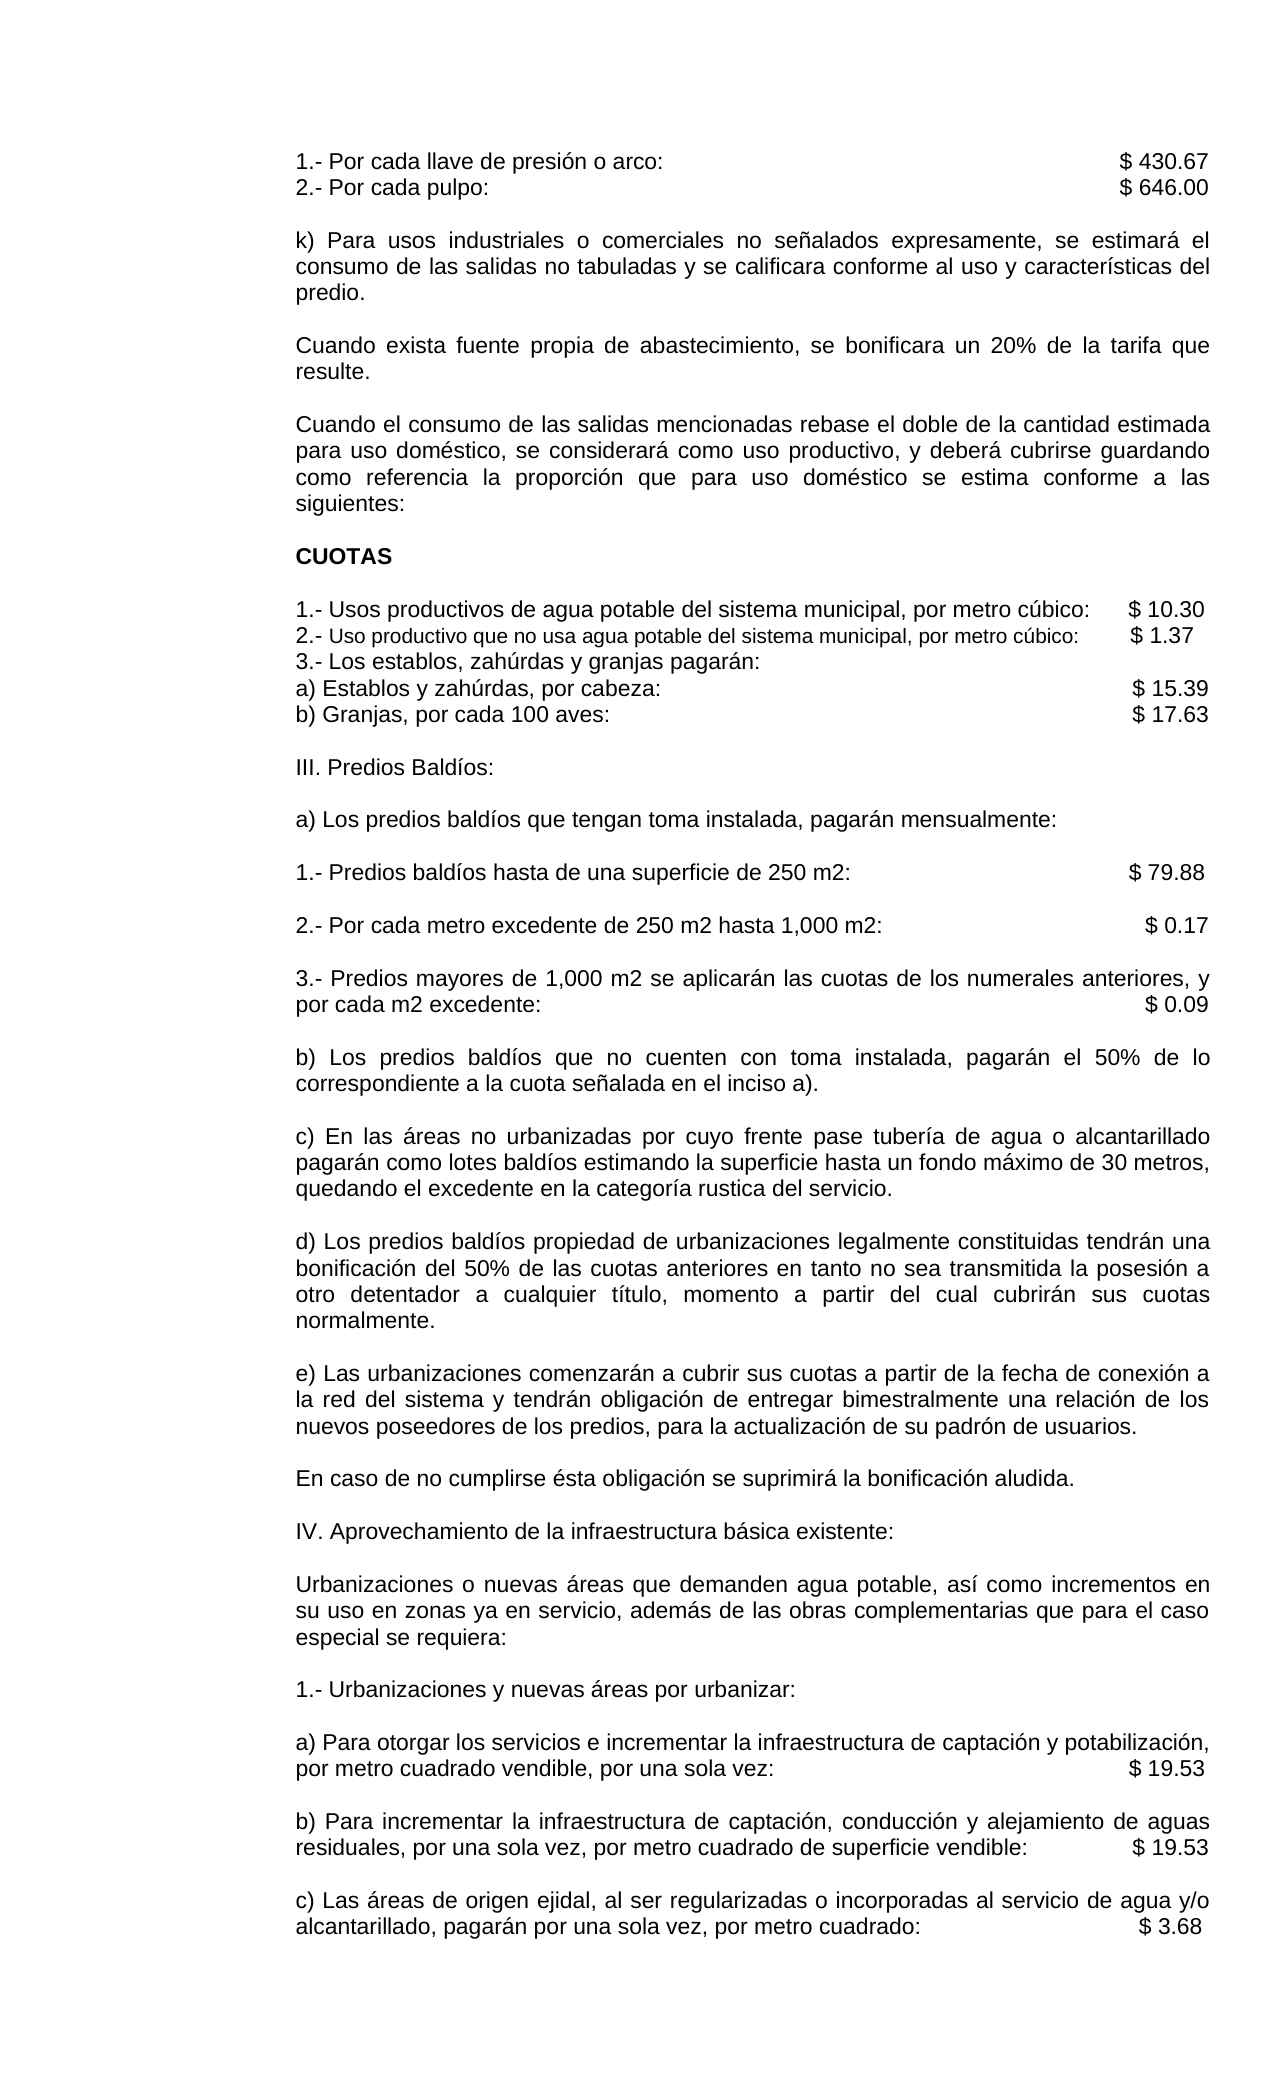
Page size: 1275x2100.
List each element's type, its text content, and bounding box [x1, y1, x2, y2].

text k) Para usos industriales o comerciales no señalados expresamente, se estimará el consumo de las salidas no tabuladas y se calificara conforme al uso y características del predio. [295, 227, 1211, 306]
text a) Para otorgar los servicios e incrementar la infraestructura de captación y potabilización, por metro cuadrado vendible, por una sola vez: $ 19.53 [295, 1729, 1211, 1782]
text 1.- Urbanizaciones y nuevas áreas por urbanizar: [295, 1676, 1211, 1702]
text 3.- Predios mayores de 1,000 m2 se aplicarán las cuotas de los numerales anteriores, y por cada m2 excedente: $ 0.09 [295, 964, 1211, 1017]
text 1.- Por cada llave de presión o arco: $ 430.67 [295, 148, 1211, 174]
text a) Establos y zahúrdas, por cabeza: $ 15.39 [295, 675, 1211, 701]
text d) Los predios baldíos propiedad de urbanizaciones legalmente constituidas tendrán una bonificación del 50% de las cuotas anteriores en tanto no sea transmitida la posesión a otro detentador a cualquier título, momento a partir del cual cubrirán sus cuotas normalmente. [295, 1228, 1211, 1333]
text c) Las áreas de origen ejidal, al ser regularizadas o incorporadas al servicio de agua y/o alcantarillado, pagarán por una sola vez, por metro cuadrado: $ 3.68 [295, 1887, 1211, 1940]
text Urbanizaciones o nuevas áreas que demanden agua potable, así como incrementos en su uso en zonas ya en servicio, además de las obras complementarias que para el caso especial se requiera: [295, 1571, 1211, 1650]
text III. Predios Baldíos: [295, 754, 1211, 780]
text b) Los predios baldíos que no cuenten con toma instalada, pagarán el 50% de lo correspondiente a la cuota señalada en el inciso a). [295, 1044, 1211, 1096]
text 2.- Por cada metro excedente de 250 m2 hasta 1,000 m2: $ 0.17 [295, 912, 1211, 938]
text CUOTAS [295, 543, 1211, 569]
text c) En las áreas no urbanizadas por cuyo frente pase tubería de agua o alcantarillado pagarán como lotes baldíos estimando la superficie hasta un fondo máximo de 30 metros, quedando el excedente en la categoría rustica del servicio. [295, 1123, 1211, 1202]
text 1.- Usos productivos de agua potable del sistema municipal, por metro cúbico: $ 10.30 [295, 596, 1211, 622]
text Cuando el consumo de las salidas mencionadas rebase el doble de la cantidad estimada para uso doméstico, se considerará como uso productivo, y deberá cubrirse guardando como referencia la proporción que para uso doméstico se estima conforme a las siguientes: [295, 411, 1211, 517]
text b) Granjas, por cada 100 aves: $ 17.63 [295, 701, 1211, 727]
text IV. Aprovechamiento de la infraestructura básica existente: [295, 1518, 1211, 1544]
text 2.- Por cada pulpo: $ 646.00 [295, 174, 1211, 200]
text e) Las urbanizaciones comenzarán a cubrir sus cuotas a partir de la fecha de conexión a la red del sistema y tendrán obligación de entregar bimestralmente una relación de los nuevos poseedores de los predios, para la actualización de su padrón de usuarios. [295, 1360, 1211, 1439]
text 1.- Predios baldíos hasta de una superficie de 250 m2: $ 79.88 [295, 859, 1211, 886]
text b) Para incrementar la infraestructura de captación, conducción y alejamiento de aguas residuales, por una sola vez, por metro cuadrado de superficie vendible: $ 19.53 [295, 1808, 1211, 1861]
text 2.- Uso productivo que no usa agua potable del sistema municipal, por metro cúbico: $ 1.37 [295, 622, 1211, 648]
text Cuando exista fuente propia de abastecimiento, se bonificara un 20% de la tarifa que resulte. [295, 332, 1211, 385]
text 3.- Los establos, zahúrdas y granjas pagarán: [295, 648, 1211, 675]
text a) Los predios baldíos que tengan toma instalada, pagarán mensualmente: [295, 806, 1211, 833]
text En caso de no cumplirse ésta obligación se suprimirá la bonificación aludida. [295, 1465, 1211, 1492]
